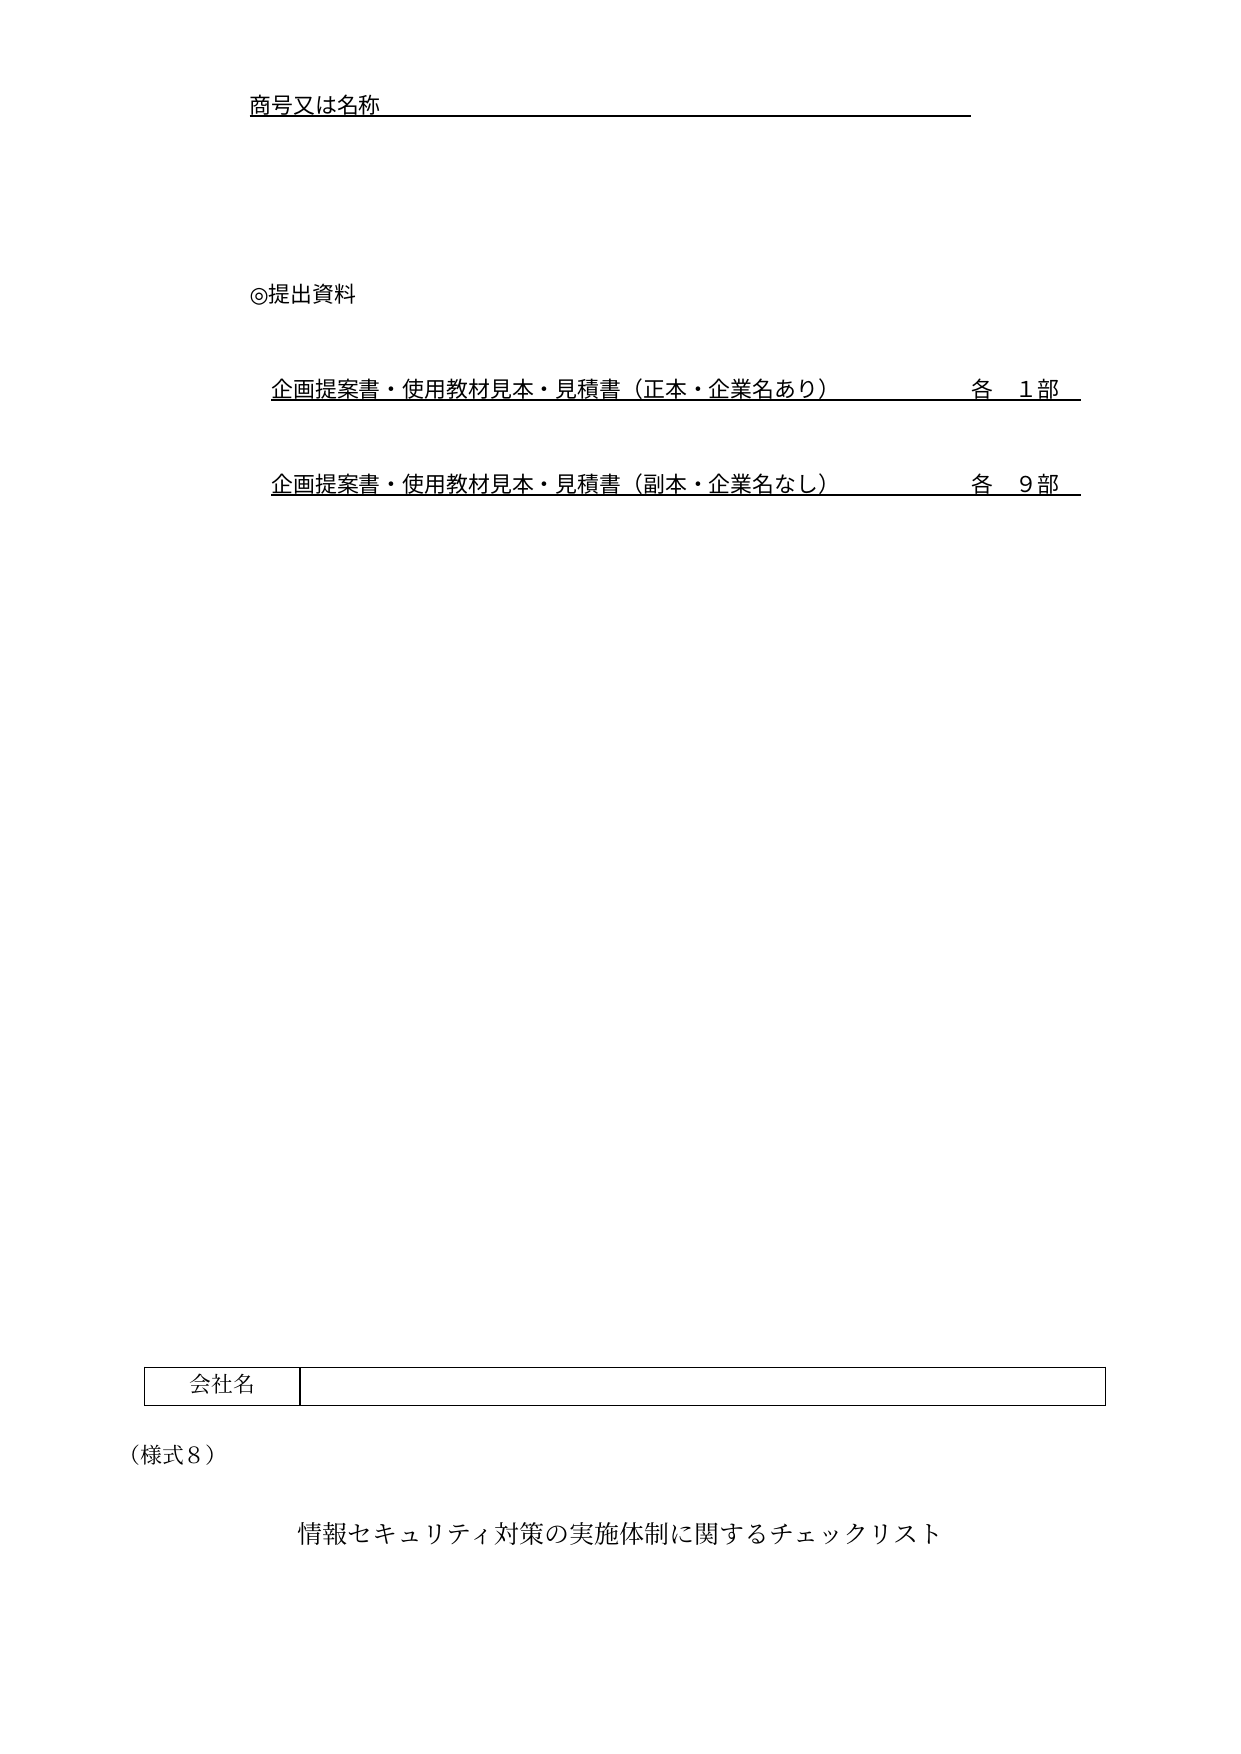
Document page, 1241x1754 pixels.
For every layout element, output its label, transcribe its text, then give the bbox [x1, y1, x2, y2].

text ◎提出資料 [118, 262, 1122, 325]
text 商号又は名称 [118, 72, 1122, 136]
text （様式８） [118, 1438, 1122, 1469]
text 企画提案書・使用教材見本・見積書（正本・企業名あり） 各 １部 [118, 357, 1122, 420]
table_header [301, 1368, 1105, 1405]
table_header 会社名 [145, 1368, 299, 1405]
text 情報セキュリティ対策の実施体制に関するチェックリスト [118, 1501, 1122, 1564]
text 企画提案書・使用教材見本・見積書（副本・企業名なし） 各 ９部 [118, 451, 1122, 514]
